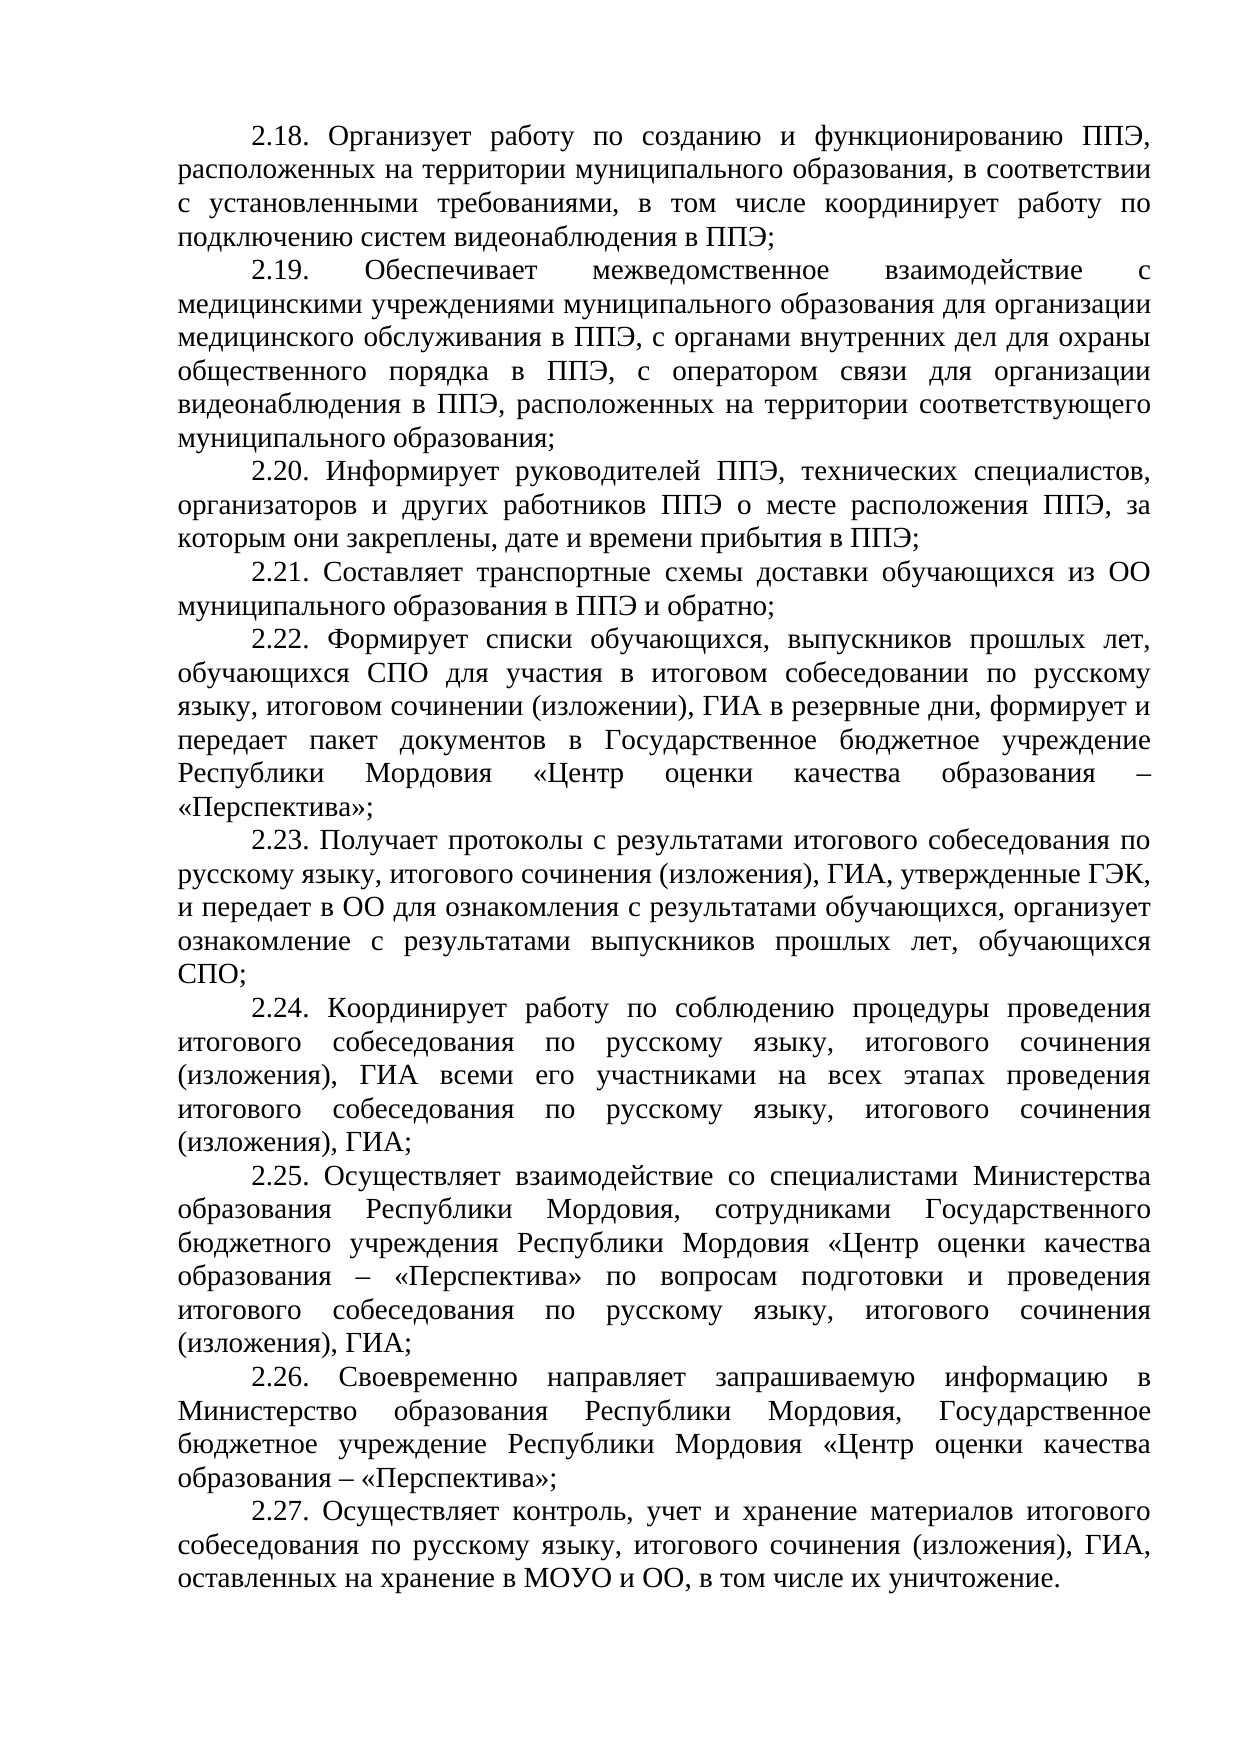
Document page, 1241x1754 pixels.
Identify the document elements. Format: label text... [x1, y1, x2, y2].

text 2.20. Информирует руководителей ППЭ, технических специалистов, организаторов и других работников ППЭ о месте расположения ППЭ, за которым они закреплены, дате и времени прибытия в ППЭ; [177, 453, 1152, 554]
text 2.24. Координирует работу по соблюдению процедуры проведения итогового собеседования по русскому языку, итогового сочинения (изложения), ГИА всеми его участниками на всех этапах проведения итогового собеседования по русскому языку, итогового сочинения (изложения), ГИА; [177, 990, 1152, 1158]
text 2.27. Осуществляет контроль, учет и хранение материалов итогового собеседования по русскому языку, итогового сочинения (изложения), ГИА, оставленных на хранение в МОУО и ОО, в том числе их уничтожение. [177, 1493, 1152, 1594]
text 2.19. Обеспечивает межведомственное взаимодействие с медицинскими учреждениями муниципального образования для организации медицинского обслуживания в ППЭ, с органами внутренних дел для охраны общественного порядка в ППЭ, с оператором связи для организации видеонаблюдения в ППЭ, расположенных на территории соответствующего муниципального образования; [177, 252, 1152, 453]
text 2.25. Осуществляет взаимодействие со специалистами Министерства образования Республики Мордовия, сотрудниками Государственного бюджетного учреждения Республики Мордовия «Центр оценки качества образования – «Перспектива» по вопросам подготовки и проведения итогового собеседования по русскому языку, итогового сочинения (изложения), ГИА; [177, 1158, 1152, 1359]
text 2.22. Формирует списки обучающихся, выпускников прошлых лет, обучающихся СПО для участия в итоговом собеседовании по русскому языку, итоговом сочинении (изложении), ГИА в резервные дни, формирует и передает пакет документов в Государственное бюджетное учреждение Республики Мордовия «Центр оценки качества образования – «Перспектива»; [177, 621, 1152, 822]
text 2.23. Получает протоколы с результатами итогового собеседования по русскому языку, итогового сочинения (изложения), ГИА, утвержденные ГЭК, и передает в ОО для ознакомления с результатами обучающихся, организует ознакомление с результатами выпускников прошлых лет, обучающихся СПО; [177, 822, 1152, 990]
text 2.21. Составляет транспортные схемы доставки обучающихся из ОО муниципального образования в ППЭ и обратно; [177, 554, 1152, 621]
text 2.26. Своевременно направляет запрашиваемую информацию в Министерство образования Республики Мордовия, Государственное бюджетное учреждение Республики Мордовия «Центр оценки качества образования – «Перспектива»; [177, 1359, 1152, 1493]
text 2.18. Организует работу по созданию и функционированию ППЭ, расположенных на территории муниципального образования, в соответствии с установленными требованиями, в том числе координирует работу по подключению систем видеонаблюдения в ППЭ; [177, 118, 1152, 252]
